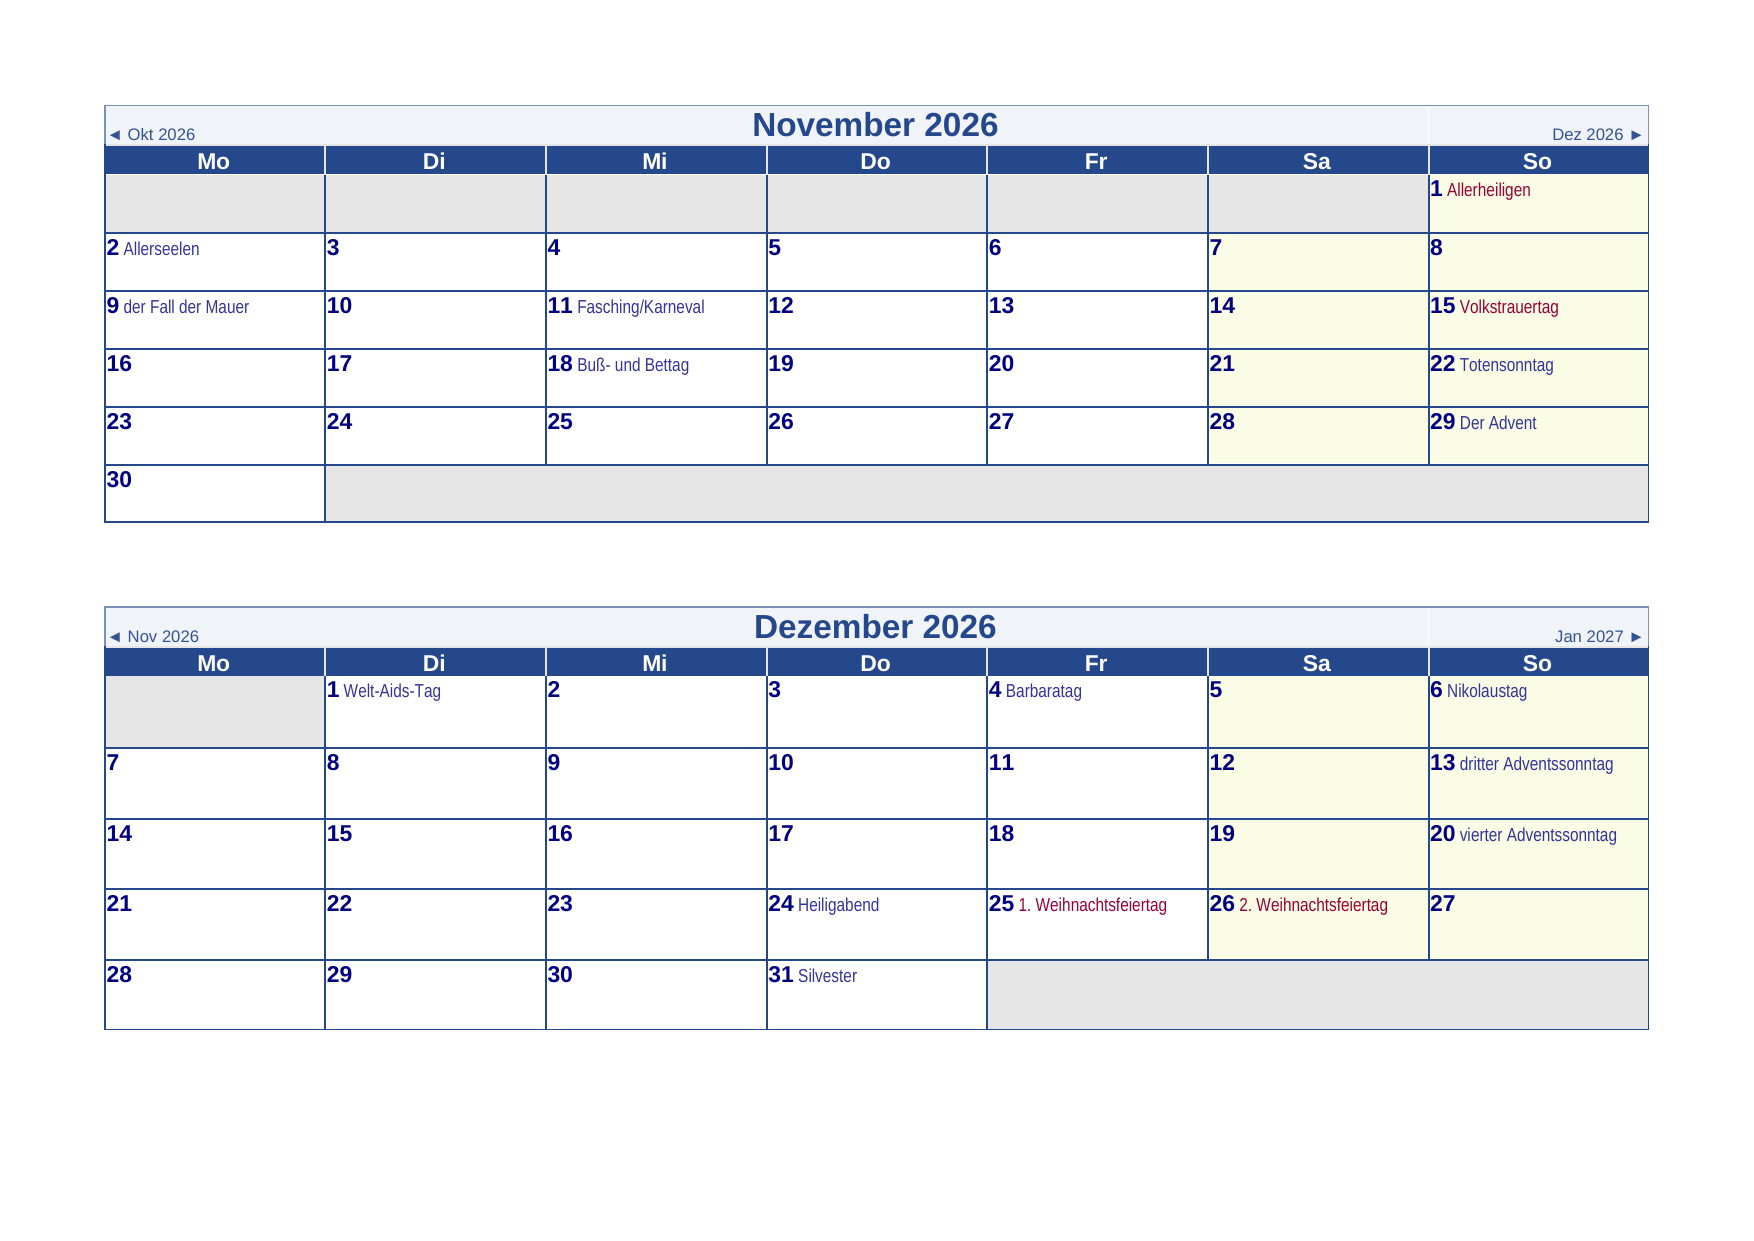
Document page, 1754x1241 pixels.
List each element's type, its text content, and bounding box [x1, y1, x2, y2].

table_cell Fr [988, 648, 1207, 676]
table_cell 7 [1209, 234, 1428, 290]
table_cell Di [326, 146, 545, 174]
table_cell 13 [988, 292, 1207, 348]
table_cell 10 [326, 292, 545, 348]
table_cell 17 [326, 350, 545, 406]
table_cell [547, 175, 766, 232]
table_cell 28 [1209, 408, 1428, 463]
table_cell 25 1. Weihnachtsfeiertag [988, 890, 1207, 958]
table_cell Do [768, 146, 986, 174]
table_cell 4 Barbaratag [988, 676, 1207, 747]
table_header Dez 2026 ► [1429, 106, 1648, 144]
table_cell 11 [988, 749, 1207, 817]
table_cell 1 Welt-Aids-Tag [326, 676, 545, 747]
table_cell 18 [988, 820, 1207, 888]
table_cell 2 Allerseelen [106, 234, 324, 290]
table_cell [768, 175, 986, 232]
table_cell [106, 175, 324, 232]
table_cell 22 Totensonntag [1430, 350, 1648, 406]
table_cell 24 Heiligabend [768, 890, 986, 958]
table_cell 12 [768, 292, 986, 348]
table_cell 25 [547, 408, 766, 463]
table_cell 11 Fasching/Karneval [547, 292, 766, 348]
table_cell 18 Buß- und Bettag [547, 350, 766, 406]
table_cell 3 [326, 234, 545, 290]
table_cell Mo [106, 146, 324, 174]
table_cell 19 [768, 350, 986, 406]
table_cell Sa [1209, 146, 1428, 174]
table_cell 4 [547, 234, 766, 290]
table_cell 6 [988, 234, 1207, 290]
table_cell 24 [326, 408, 545, 463]
table_cell 20 [988, 350, 1207, 406]
table_cell 15 [326, 820, 545, 888]
table_cell 1 Allerheiligen [1430, 175, 1648, 232]
table_cell Di [326, 648, 545, 676]
table_cell 22 [326, 890, 545, 958]
table_header Dezember 2026 [325, 608, 1428, 646]
table_cell 8 [326, 749, 545, 817]
table_cell 19 [1209, 820, 1428, 888]
table_cell 21 [106, 890, 324, 958]
table_cell 26 [768, 408, 986, 463]
table_cell 14 [1209, 292, 1428, 348]
table_cell So [1430, 648, 1648, 676]
table_cell 21 [1209, 350, 1428, 406]
table_cell 9 [547, 749, 766, 817]
table_cell 16 [547, 820, 766, 888]
table_cell 8 [1430, 234, 1648, 290]
table_cell Do [768, 648, 986, 676]
table_cell 3 [768, 676, 986, 747]
table_cell 30 [547, 961, 766, 1029]
table_cell 17 [768, 820, 986, 888]
table_cell 26 2. Weihnachtsfeiertag [1209, 890, 1428, 958]
table_cell 9 der Fall der Mauer [106, 292, 324, 348]
table_cell Mi [547, 146, 766, 174]
table_cell 5 [1209, 676, 1428, 747]
table_cell [988, 961, 1648, 1029]
table_header November 2026 [325, 106, 1428, 144]
table_cell 20 vierter Adventssonntag [1430, 820, 1648, 888]
table_cell 29 Der Advent [1430, 408, 1648, 463]
table_cell [106, 676, 324, 747]
table_cell 7 [106, 749, 324, 817]
table_cell 12 [1209, 749, 1428, 817]
table_cell 23 [106, 408, 324, 463]
table_cell So [1430, 146, 1648, 174]
table_cell 23 [547, 890, 766, 958]
table_cell 30 [106, 466, 324, 521]
table_cell 31 Silvester [768, 961, 986, 1029]
table_cell 29 [326, 961, 545, 1029]
table_cell [326, 466, 1648, 521]
table_cell 27 [1430, 890, 1648, 958]
table_cell 14 [106, 820, 324, 888]
table_header ◄ Okt 2026 [106, 106, 325, 144]
table_header Jan 2027 ► [1429, 608, 1648, 646]
table_cell 5 [768, 234, 986, 290]
table_cell 10 [768, 749, 986, 817]
table_cell Mi [547, 648, 766, 676]
table_cell 6 Nikolaustag [1430, 676, 1648, 747]
table_cell [326, 175, 545, 232]
table_cell 15 Volkstrauertag [1430, 292, 1648, 348]
table_cell [988, 175, 1207, 232]
table_cell 16 [106, 350, 324, 406]
table_cell 27 [988, 408, 1207, 463]
table_cell 28 [106, 961, 324, 1029]
table_header ◄ Nov 2026 [106, 608, 325, 646]
table_cell 2 [547, 676, 766, 747]
table_cell Mo [106, 648, 324, 676]
table_cell Sa [1209, 648, 1428, 676]
table_cell [1209, 175, 1428, 232]
table_cell Fr [988, 146, 1207, 174]
table_cell 13 dritter Adventssonntag [1430, 749, 1648, 817]
